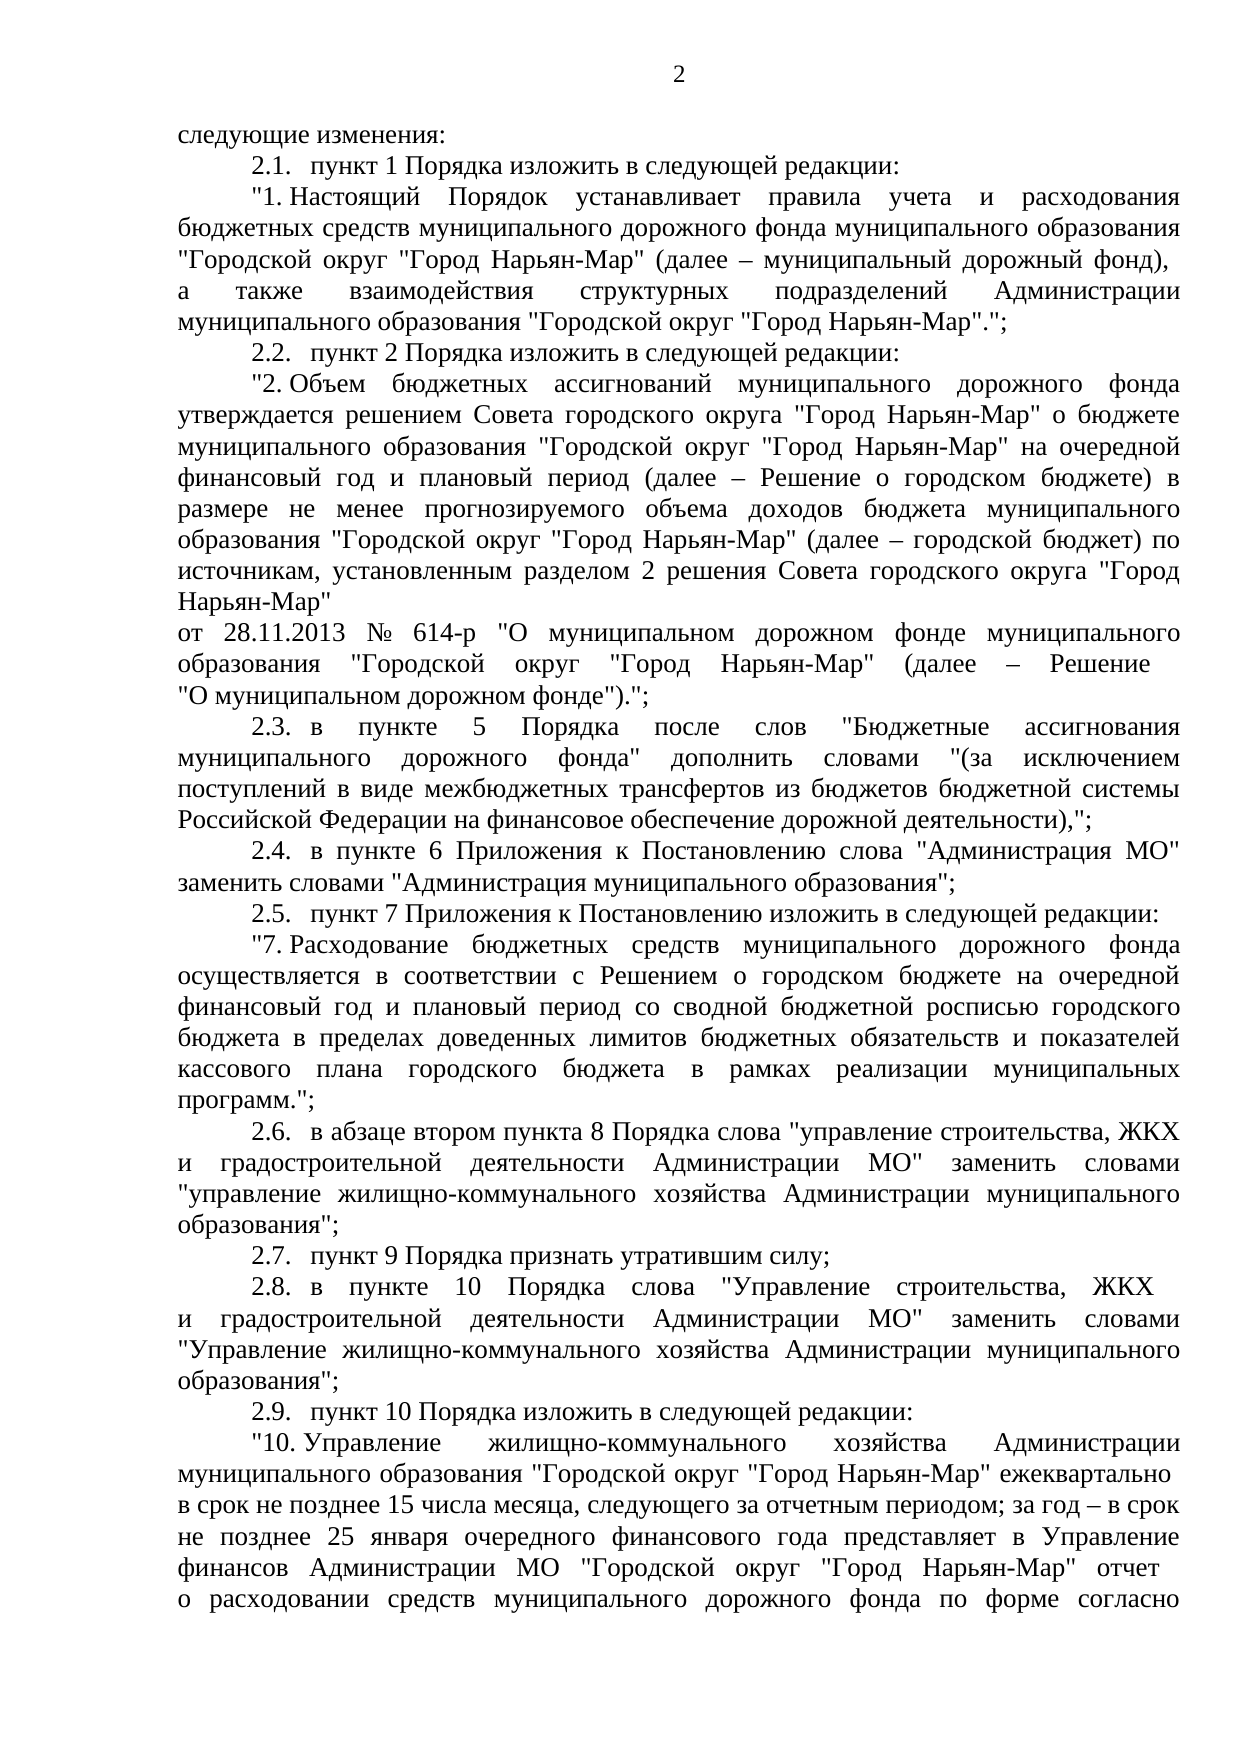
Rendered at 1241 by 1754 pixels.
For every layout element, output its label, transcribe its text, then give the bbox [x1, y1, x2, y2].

text "2. Объем бюджетных ассигнований муниципального дорожного фонда утверждается решением Совета городского округа "Город Нарьян-Мар" о бюджете муниципального образования "Городской округ "Город Нарьян-Мар" на очередной финансовый год и плановый период (далее – Решение о городском бюджете) в размере не менее прогнозируемого объема доходов бюджета муниципального образования "Городской округ "Город Нарьян-Мар" (далее – городской бюджет) по источникам, установленным разделом 2 решения Совета городского округа "Город Нарьян-Мар" от 28.11.2013 № 614-р "О муниципальном дорожном фонде муниципального образования "Городской округ "Город Нарьян-Мар" (далее – Решение "О муниципальном дорожном фонде")."; [177, 367, 1181, 710]
text "1. Настоящий Порядок устанавливает правила учета и расходования бюджетных средств муниципального дорожного фонда муниципального образования "Городской округ "Город Нарьян-Мар" (далее – муниципальный дорожный фонд), а также взаимодействия структурных подразделений Администрации муниципального образования "Городской округ "Город Нарьян-Мар"."; [177, 180, 1181, 336]
text 2.3. в пункте 5 Порядка после слов "Бюджетные ассигнования муниципального дорожного фонда" дополнить словами "(за исключением поступлений в виде межбюджетных трансфертов из бюджетов бюджетной системы Российской Федерации на финансовое обеспечение дорожной деятельности),"; [177, 710, 1181, 834]
text 2.9. пункт 10 Порядка изложить в следующей редакции: [177, 1395, 1181, 1426]
text 2.5. пункт 7 Приложения к Постановлению изложить в следующей редакции: [177, 897, 1181, 928]
text "7. Расходование бюджетных средств муниципального дорожного фонда осуществляется в соответствии с Решением о городском бюджете на очередной финансовый год и плановый период со сводной бюджетной росписью городского бюджета в пределах доведенных лимитов бюджетных обязательств и показателей кассового плана городского бюджета в рамках реализации муниципальных программ."; [177, 928, 1181, 1115]
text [177, 118, 1181, 149]
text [177, 1426, 1181, 1613]
text 2.4. в пункте 6 Приложения к Постановлению слова "Администрация МО" заменить словами "Администрация муниципального образования"; [177, 834, 1181, 897]
text 2.7. пункт 9 Порядка признать утратившим силу; [177, 1239, 1181, 1271]
text 2.2. пункт 2 Порядка изложить в следующей редакции: [177, 336, 1181, 367]
text 2.1. пункт 1 Порядка изложить в следующей редакции: [177, 149, 1181, 180]
text 2.8. в пункте 10 Порядка слова "Управление строительства, ЖКХ и градостроительной деятельности Администрации МО" заменить словами "Управление жилищно-коммунального хозяйства Администрации муниципального образования"; [177, 1271, 1181, 1395]
text 2.6. в абзаце втором пункта 8 Порядка слова "управление строительства, ЖКХ и градостроительной деятельности Администрации МО" заменить словами "управление жилищно-коммунального хозяйства Администрации муниципального образования"; [177, 1115, 1181, 1239]
